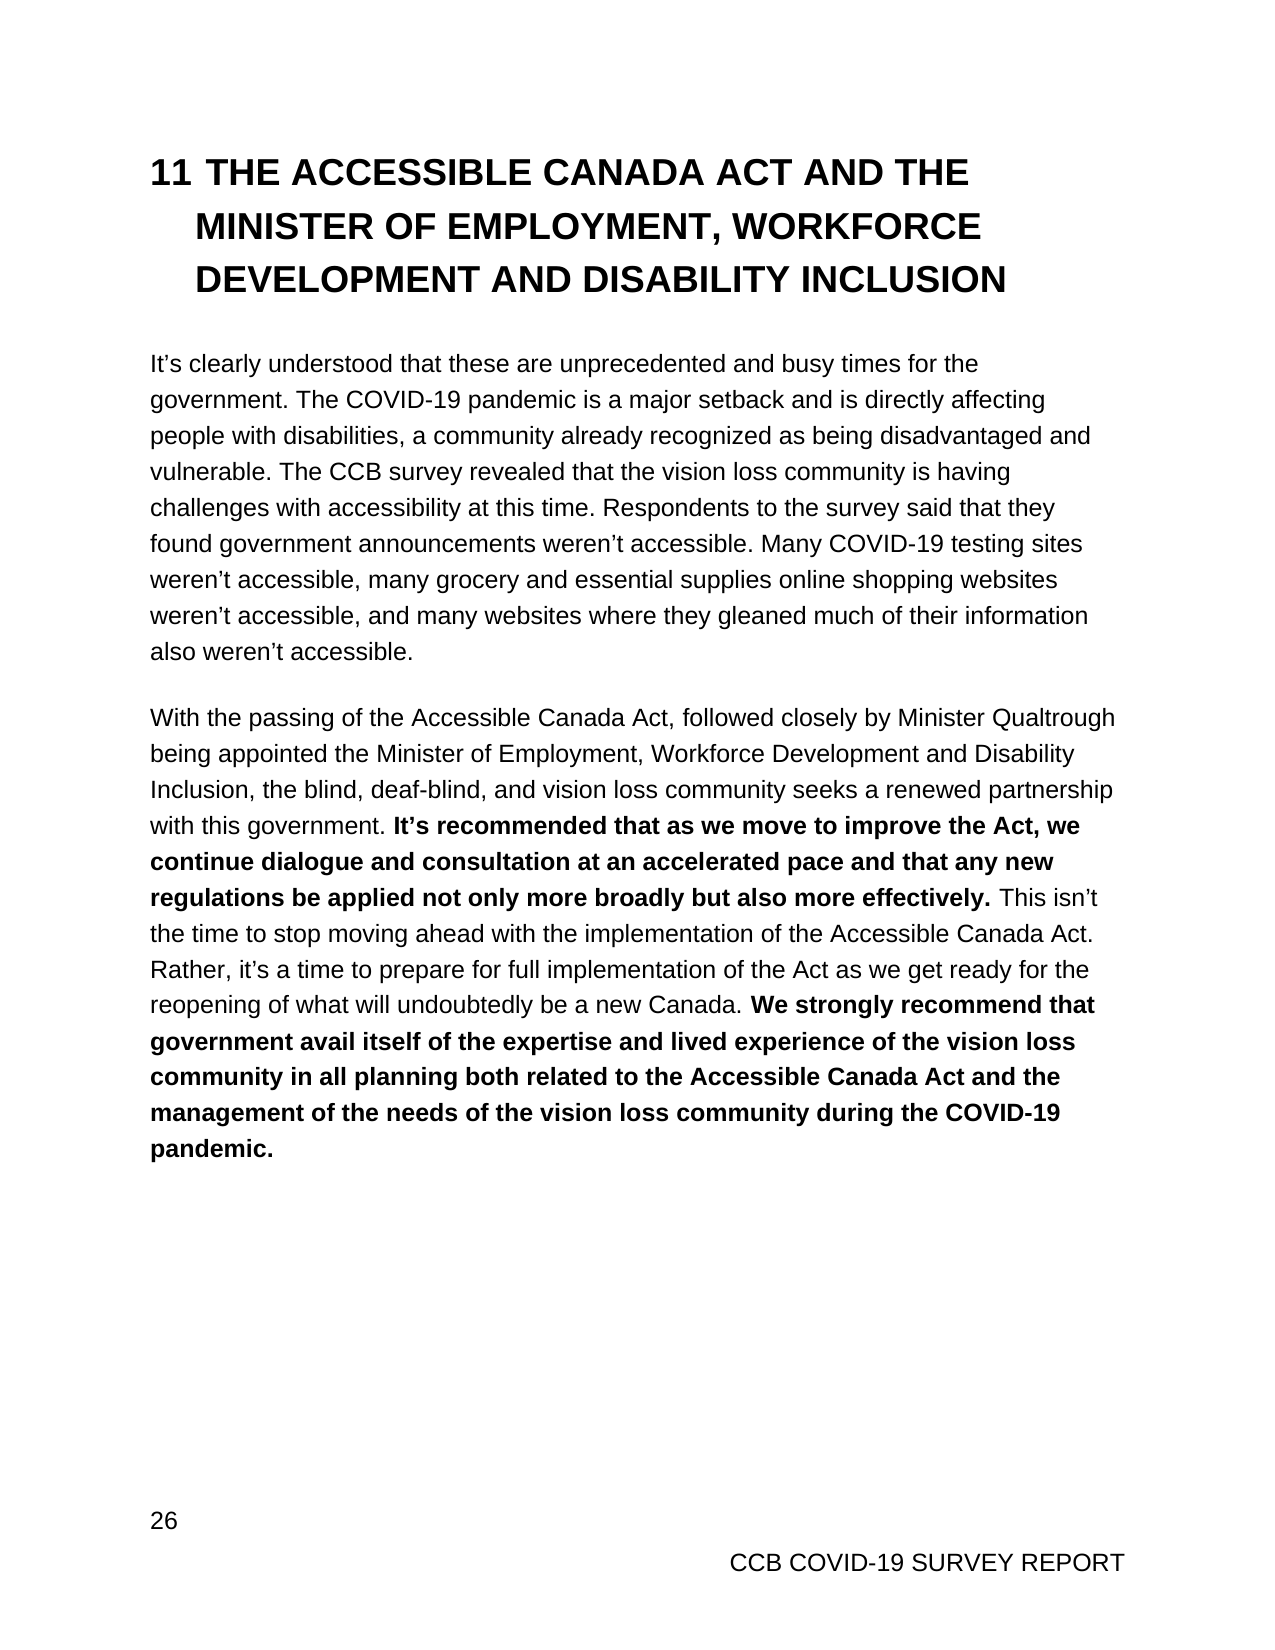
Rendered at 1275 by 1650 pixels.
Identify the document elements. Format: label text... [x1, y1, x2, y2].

subtitle The Accessible Canada Act and the Minister of Employment, Workforce Development and Disability Inclusion [150, 150, 1125, 301]
text It’s clearly understood that these are unprecedented and busy times for the government. The COVID-19 pandemic is a major setback and is directly affecting people with disabilities, a community already recognized as being disadvantaged and vulnerable. The CCB survey revealed that the vision loss community is having challenges with accessibility at this time. Respondents to the survey said that they found government announcements weren’t accessible. Many COVID-19 testing sites weren’t accessible, many grocery and essential supplies online shopping websites weren’t accessible, and many websites where they gleaned much of their information also weren’t accessible. [150, 349, 1125, 665]
text With the passing of the Accessible Canada Act, followed closely by Minister Qualtrough being appointed the Minister of Employment, Workforce Development and Disability Inclusion, the blind, deaf-blind, and vision loss community seeks a renewed partnership with this government. It’s recommended that as we move to improve the Act, we continue dialogue and consultation at an accelerated pace and that any new regulations be applied not only more broadly but also more effectively. This isn’t the time to stop moving ahead with the implementation of the Accessible Canada Act. Rather, it’s a time to prepare for full implementation of the Act as we get ready for the reopening of what will undoubtedly be a new Canada. We strongly recommend that government avail itself of the expertise and lived experience of the vision loss community in all planning both related to the Accessible Canada Act and the management of the needs of the vision loss community during the COVID-19 pandemic. [150, 703, 1125, 1163]
